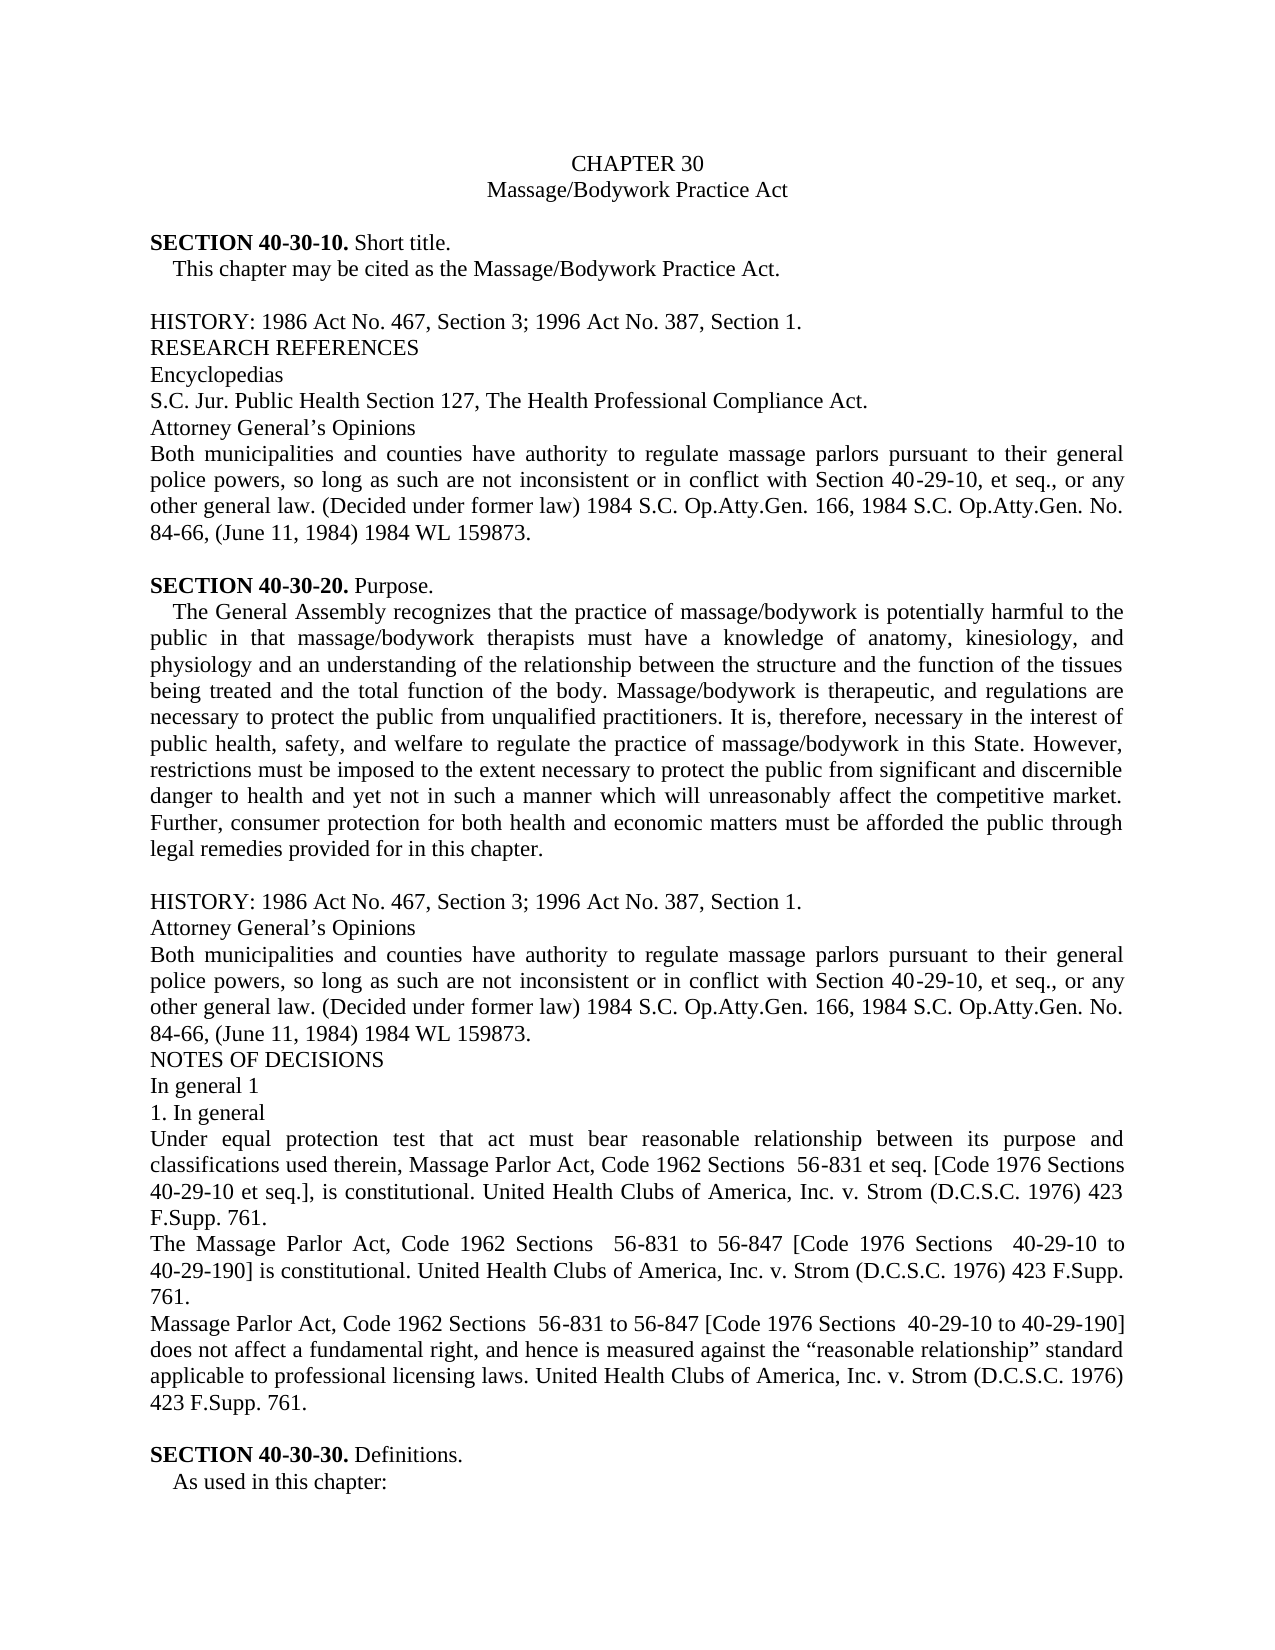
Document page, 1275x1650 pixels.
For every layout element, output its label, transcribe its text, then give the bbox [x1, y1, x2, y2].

text The General Assembly recognizes that the practice of massage/bodywork is potentially harmful to the public in that massage/bodywork therapists must have a knowledge of anatomy, kinesiology, and physiology and an understanding of the relationship between the structure and the function of the tissues being treated and the total function of the body. Massage/bodywork is therapeutic, and regulations are necessary to protect the public from unqualified practitioners. It is, therefore, necessary in the interest of public health, safety, and welfare to regulate the practice of massage/bodywork in this State. However, restrictions must be imposed to the extent necessary to protect the public from significant and discernible danger to health and yet not in such a manner which will unreasonably affect the competitive market. Further, consumer protection for both health and economic matters must be afforded the public through legal remedies provided for in this chapter. [150, 598, 1125, 862]
text This chapter may be cited as the Massage/Bodywork Practice Act. [150, 255, 1125, 282]
text Attorney General’s Opinions [150, 914, 1125, 941]
text Massage Parlor Act, Code 1962 Sections 56-831 to 56-847 [Code 1976 Sections 40-29-10 to 40-29-190] does not affect a fundamental right, and hence is measured against the “reasonable relationship” standard applicable to professional licensing laws. United Health Clubs of America, Inc. v. Strom (D.C.S.C. 1976) 423 F.Supp. 761. [150, 1309, 1125, 1415]
text SECTION 40-30-30. Definitions. [150, 1441, 1125, 1468]
text S.C. Jur. Public Health Section 127, The Health Professional Compliance Act. [150, 387, 1125, 413]
text In general 1 [150, 1072, 1125, 1099]
text Both municipalities and counties have authority to regulate massage parlors pursuant to their general police powers, so long as such are not inconsistent or in conflict with Section 40-29-10, et seq., or any other general law. (Decided under former law) 1984 S.C. Op.Atty.Gen. 166, 1984 S.C. Op.Atty.Gen. No. 84-66, (June 11, 1984) 1984 WL 159873. [150, 941, 1125, 1046]
text Attorney General’s Opinions [150, 413, 1125, 440]
text 1. In general [150, 1099, 1125, 1125]
text HISTORY: 1986 Act No. 467, Section 3; 1996 Act No. 387, Section 1. [150, 888, 1125, 914]
text HISTORY: 1986 Act No. 467, Section 3; 1996 Act No. 387, Section 1. [150, 308, 1125, 334]
text As used in this chapter: [150, 1468, 1125, 1494]
text Both municipalities and counties have authority to regulate massage parlors pursuant to their general police powers, so long as such are not inconsistent or in conflict with Section 40-29-10, et seq., or any other general law. (Decided under former law) 1984 S.C. Op.Atty.Gen. 166, 1984 S.C. Op.Atty.Gen. No. 84-66, (June 11, 1984) 1984 WL 159873. [150, 440, 1125, 545]
text NOTES OF DECISIONS [150, 1046, 1125, 1072]
text Encyclopedias [150, 361, 1125, 387]
text The Massage Parlor Act, Code 1962 Sections 56-831 to 56-847 [Code 1976 Sections 40-29-10 to 40-29-190] is constitutional. United Health Clubs of America, Inc. v. Strom (D.C.S.C. 1976) 423 F.Supp. 761. [150, 1231, 1125, 1309]
text Under equal protection test that act must bear reasonable relationship between its purpose and classifications used therein, Massage Parlor Act, Code 1962 Sections 56-831 et seq. [Code 1976 Sections 40-29-10 et seq.], is constitutional. United Health Clubs of America, Inc. v. Strom (D.C.S.C. 1976) 423 F.Supp. 761. [150, 1125, 1125, 1231]
text SECTION 40-30-20. Purpose. [150, 572, 1125, 598]
text SECTION 40-30-10. Short title. [150, 229, 1125, 255]
text Massage/Bodywork Practice Act [150, 176, 1125, 203]
text RESEARCH REFERENCES [150, 334, 1125, 361]
text CHAPTER 30 [150, 150, 1125, 176]
